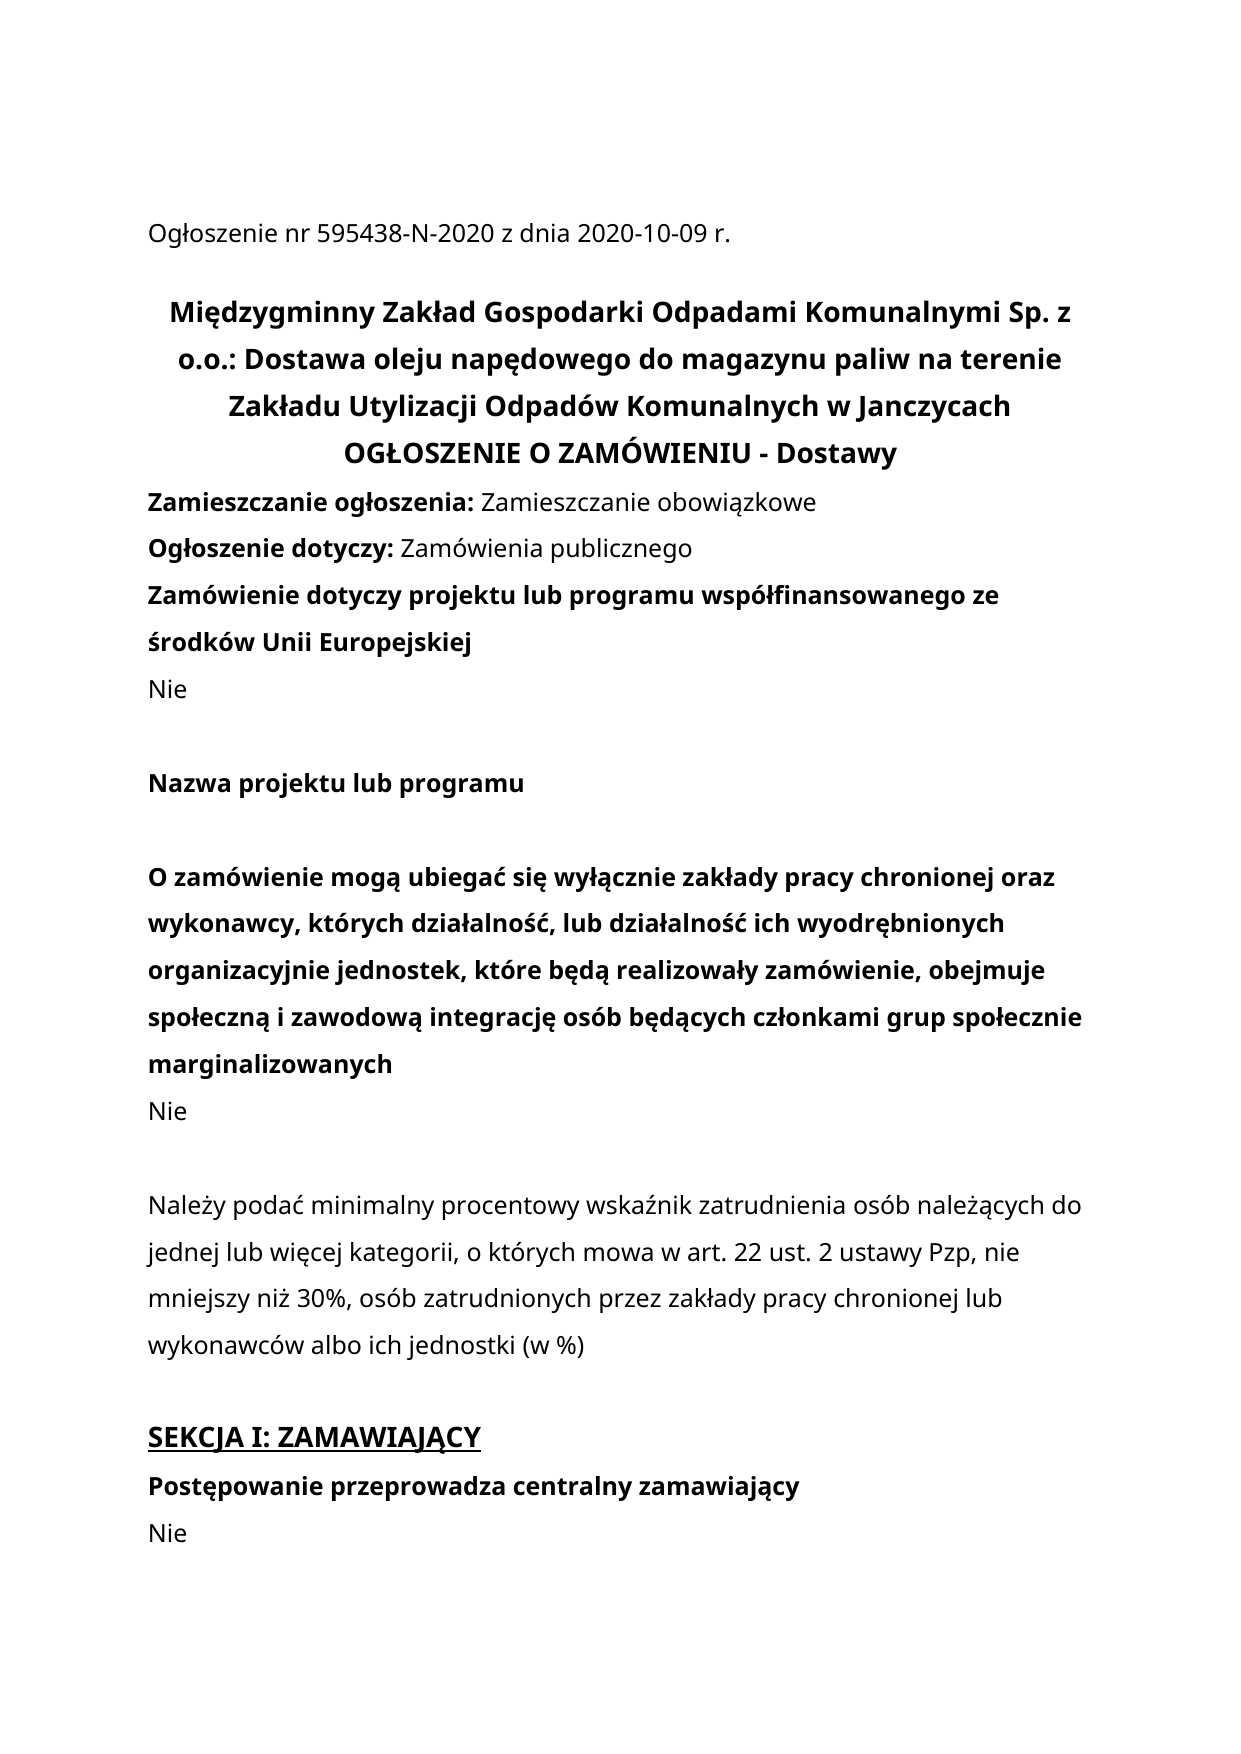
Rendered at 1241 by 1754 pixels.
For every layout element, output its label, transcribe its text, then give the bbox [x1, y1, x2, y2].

text Nie [148, 659, 1093, 706]
text Ogłoszenie dotyczy: Zamówienia publicznego [148, 518, 1093, 565]
text Postępowanie przeprowadza centralny zamawiający [148, 1456, 1093, 1503]
text Nazwa projektu lub programu [148, 706, 1093, 846]
text Zamówienie dotyczy projektu lub programu współfinansowanego ze środków Unii Europejskiej [148, 565, 1093, 659]
text Międzygminny Zakład Gospodarki Odpadami Komunalnymi Sp. z o.o.: Dostawa oleju napędowego do magazynu paliw na terenie Zakładu Utylizacji Odpadów Komunalnych w Janczycach OGŁOSZENIE O ZAMÓWIENIU - Dostawy [148, 284, 1093, 471]
text Ogłoszenie nr 595438-N-2020 z dnia 2020-10-09 r. [148, 148, 1093, 284]
text Należy podać minimalny procentowy wskaźnik zatrudnienia osób należących do jednej lub więcej kategorii, o których mowa w art. 22 ust. 2 ustawy Pzp, nie mniejszy niż 30%, osób zatrudnionych przez zakłady pracy chronionej lub wykonawców albo ich jednostki (w %) [148, 1128, 1093, 1409]
text Nie [148, 1503, 1093, 1549]
text Zamieszczanie ogłoszenia: Zamieszczanie obowiązkowe [148, 471, 1093, 518]
text Nie [148, 1081, 1093, 1128]
text O zamówienie mogą ubiegać się wyłącznie zakłady pracy chronionej oraz wykonawcy, których działalność, lub działalność ich wyodrębnionych organizacyjnie jednostek, które będą realizowały zamówienie, obejmuje społeczną i zawodową integrację osób będących członkami grup społecznie marginalizowanych [148, 846, 1093, 1081]
text SEKCJA I: ZAMAWIAJĄCY [148, 1409, 1093, 1456]
